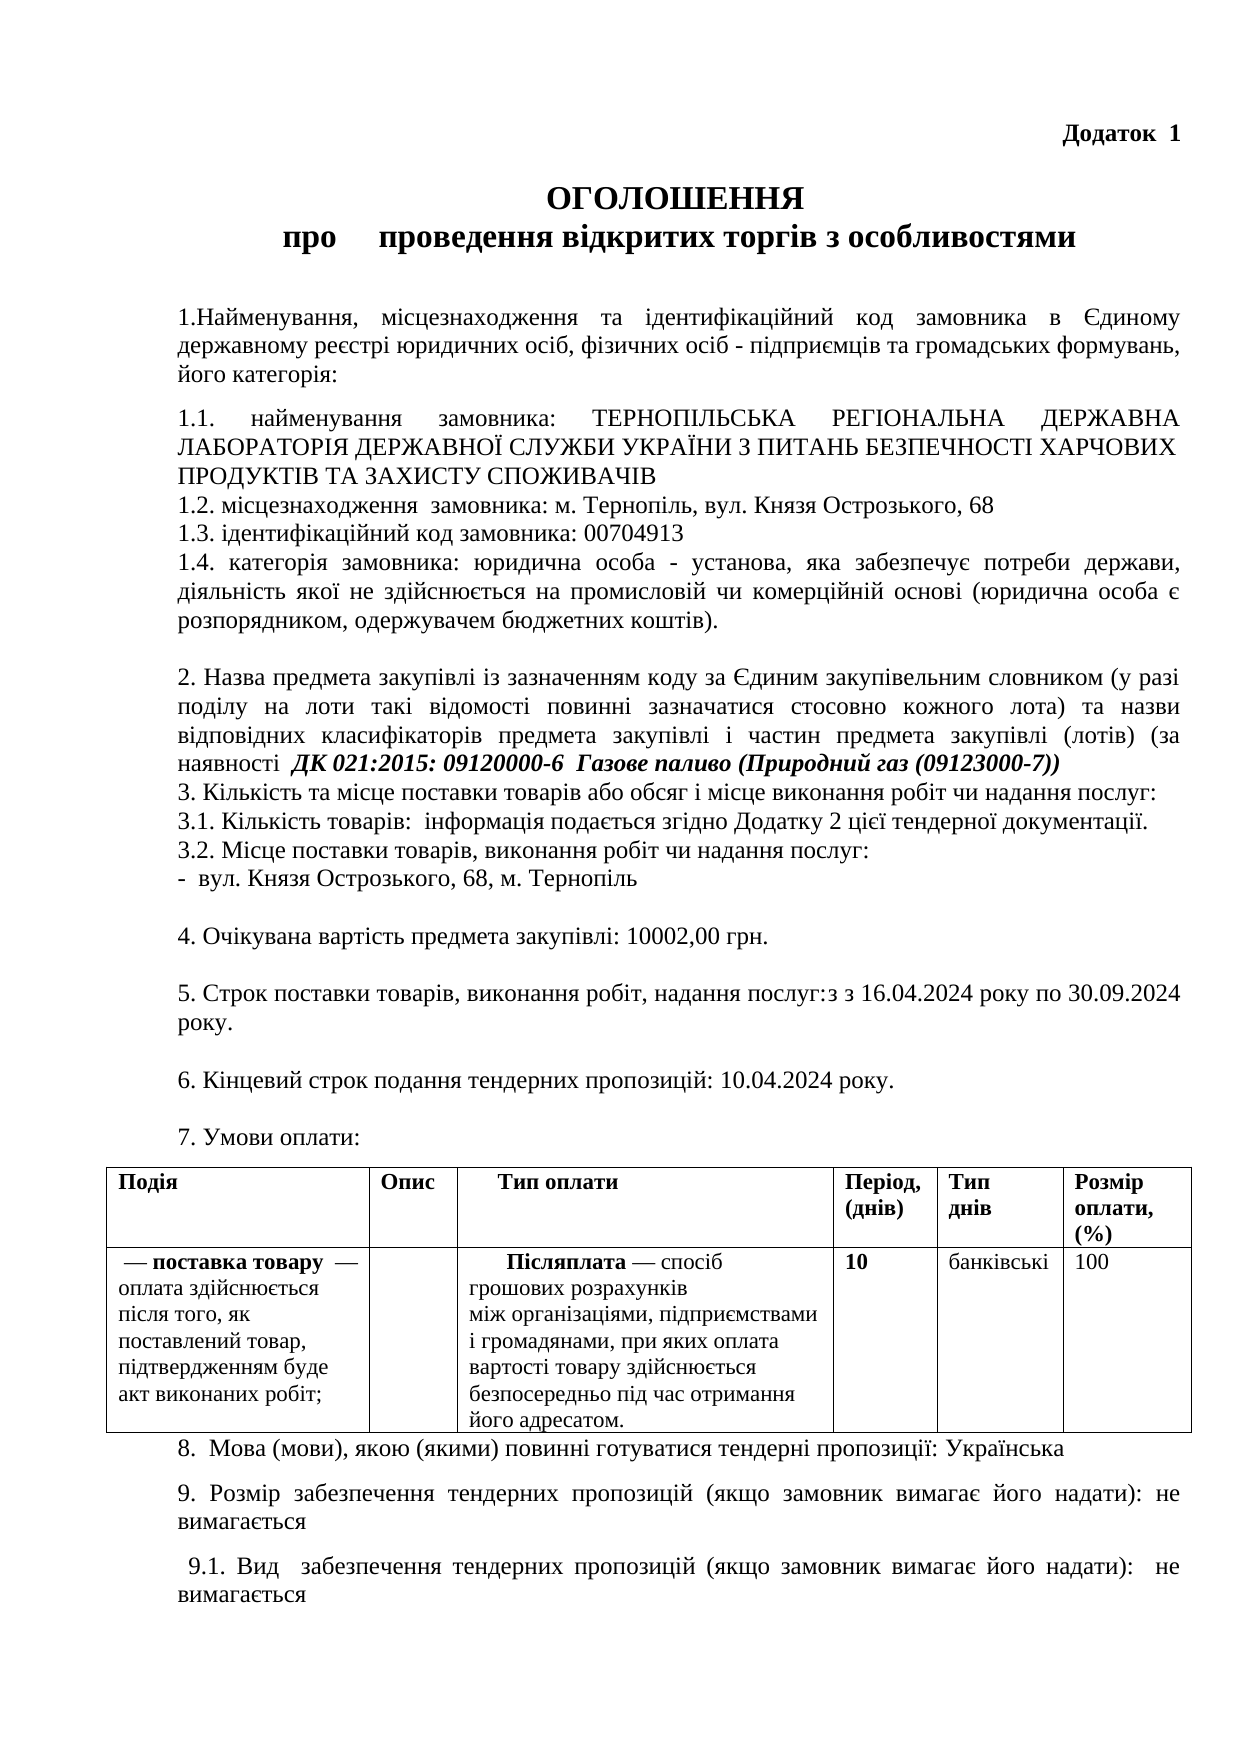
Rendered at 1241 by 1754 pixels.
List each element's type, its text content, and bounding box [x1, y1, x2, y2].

table_header Опис [370, 1168, 457, 1247]
table_header Тип днів [938, 1168, 1063, 1247]
table_header Подія [107, 1168, 369, 1247]
table_cell [370, 1248, 457, 1432]
text 6. Кінцевий строк подання тендерних пропозицій: 10.04.2024 року. [177, 1065, 1181, 1093]
table_cell банківські [938, 1248, 1063, 1432]
text 1.3. ідентифікаційний код замовника: 00704913 [177, 518, 1181, 547]
text 7. Умови оплати: [177, 1122, 1181, 1151]
text 5. Строк поставки товарів, виконання робіт, надання послуг:з з 16.04.2024 року по 30.09.2024 року. [177, 978, 1181, 1036]
text 1.Найменування, місцезнаходження та ідентифікаційний код замовника в Єдиному державному реєстрі юридичних осіб, фізичних осіб - підприємців та громадських формувань, його категорія: [177, 302, 1181, 388]
text 1.4. категорія замовника: юридична особа - установа, яка забезпечує потреби держави, діяльність якої не здійснюється на промисловій чи комерційній основі (юридична особа є розпорядником, одержувачем бюджетних коштів). [177, 547, 1181, 633]
text ПРОДУКТІВ ТА ЗАХИСТУ СПОЖИВАЧІВ [177, 461, 1181, 490]
table_header Розмір оплати, (%) [1064, 1168, 1191, 1247]
text 3.1. Кількість товарів: інформація подається згідно Додатку 2 цієї тендерної документації. [177, 806, 1181, 835]
text 2. Назва предмета закупівлі із зазначенням коду за Єдиним закупівельним словником (у разі поділу на лоти такі відомості повинні зазначатися стосовно кожного лота) та назви відповідних класифікаторів предмета закупівлі і частин предмета закупівлі (лотів) (за наявності ДК 021:2015: 09120000-6 Газове паливо (Природний газ (09123000-7)) [177, 662, 1181, 777]
text ОГОЛОШЕННЯ про проведення відкритих торгів з особливостями [224, 178, 1134, 255]
table_header Тип оплати [458, 1168, 833, 1247]
text - вул. Князя Острозького, 68, м. Тернопіль [177, 863, 1181, 892]
text 3. Кількість та місце поставки товарів або обсяг і місце виконання робіт чи надання послуг: [177, 777, 1181, 806]
table_cell 100 [1064, 1248, 1191, 1432]
text 1.2. місцезнаходження замовника: м. Тернопіль, вул. Князя Острозького, 68 [177, 490, 1181, 518]
table_header Період, (днів) [834, 1168, 937, 1247]
text 3.2. Місце поставки товарів, виконання робіт чи надання послуг: [177, 835, 1181, 863]
text 8. Мова (мови), якою (якими) повинні готуватися тендерні пропозиції: Українська [177, 1433, 1181, 1462]
text 9.1. Вид забезпечення тендерних пропозицій (якщо замовник вимагає його надати): не вимагається [177, 1551, 1181, 1608]
table_cell Післяплата — спосіб грошових розрахунків між організаціями, підприємствами і громадянами, при яких оплата вартості товару здійснюється безпосередньо під час отримання його адресатом. [458, 1248, 833, 1432]
text 1.1. найменування замовника: ТЕРНОПІЛЬСЬКА РЕГІОНАЛЬНА ДЕРЖАВНА ЛАБОРАТОРІЯ ДЕРЖАВНОЇ СЛУЖБИ УКРАЇНИ З ПИТАНЬ БЕЗПЕЧНОСТІ ХАРЧОВИХ [177, 403, 1181, 461]
table_cell — поставка товару — оплата здійснюється після того, як поставлений товар, підтвердженням буде акт виконаних робіт; [107, 1248, 369, 1432]
table_cell 10 [834, 1248, 937, 1432]
text 4. Очікувана вартість предмета закупівлі: 10002,00 грн. [177, 921, 1181, 950]
text Додаток 1 [738, 118, 1181, 147]
text 9. Розмір забезпечення тендерних пропозицій (якщо замовник вимагає його надати): не вимагається [177, 1478, 1181, 1535]
